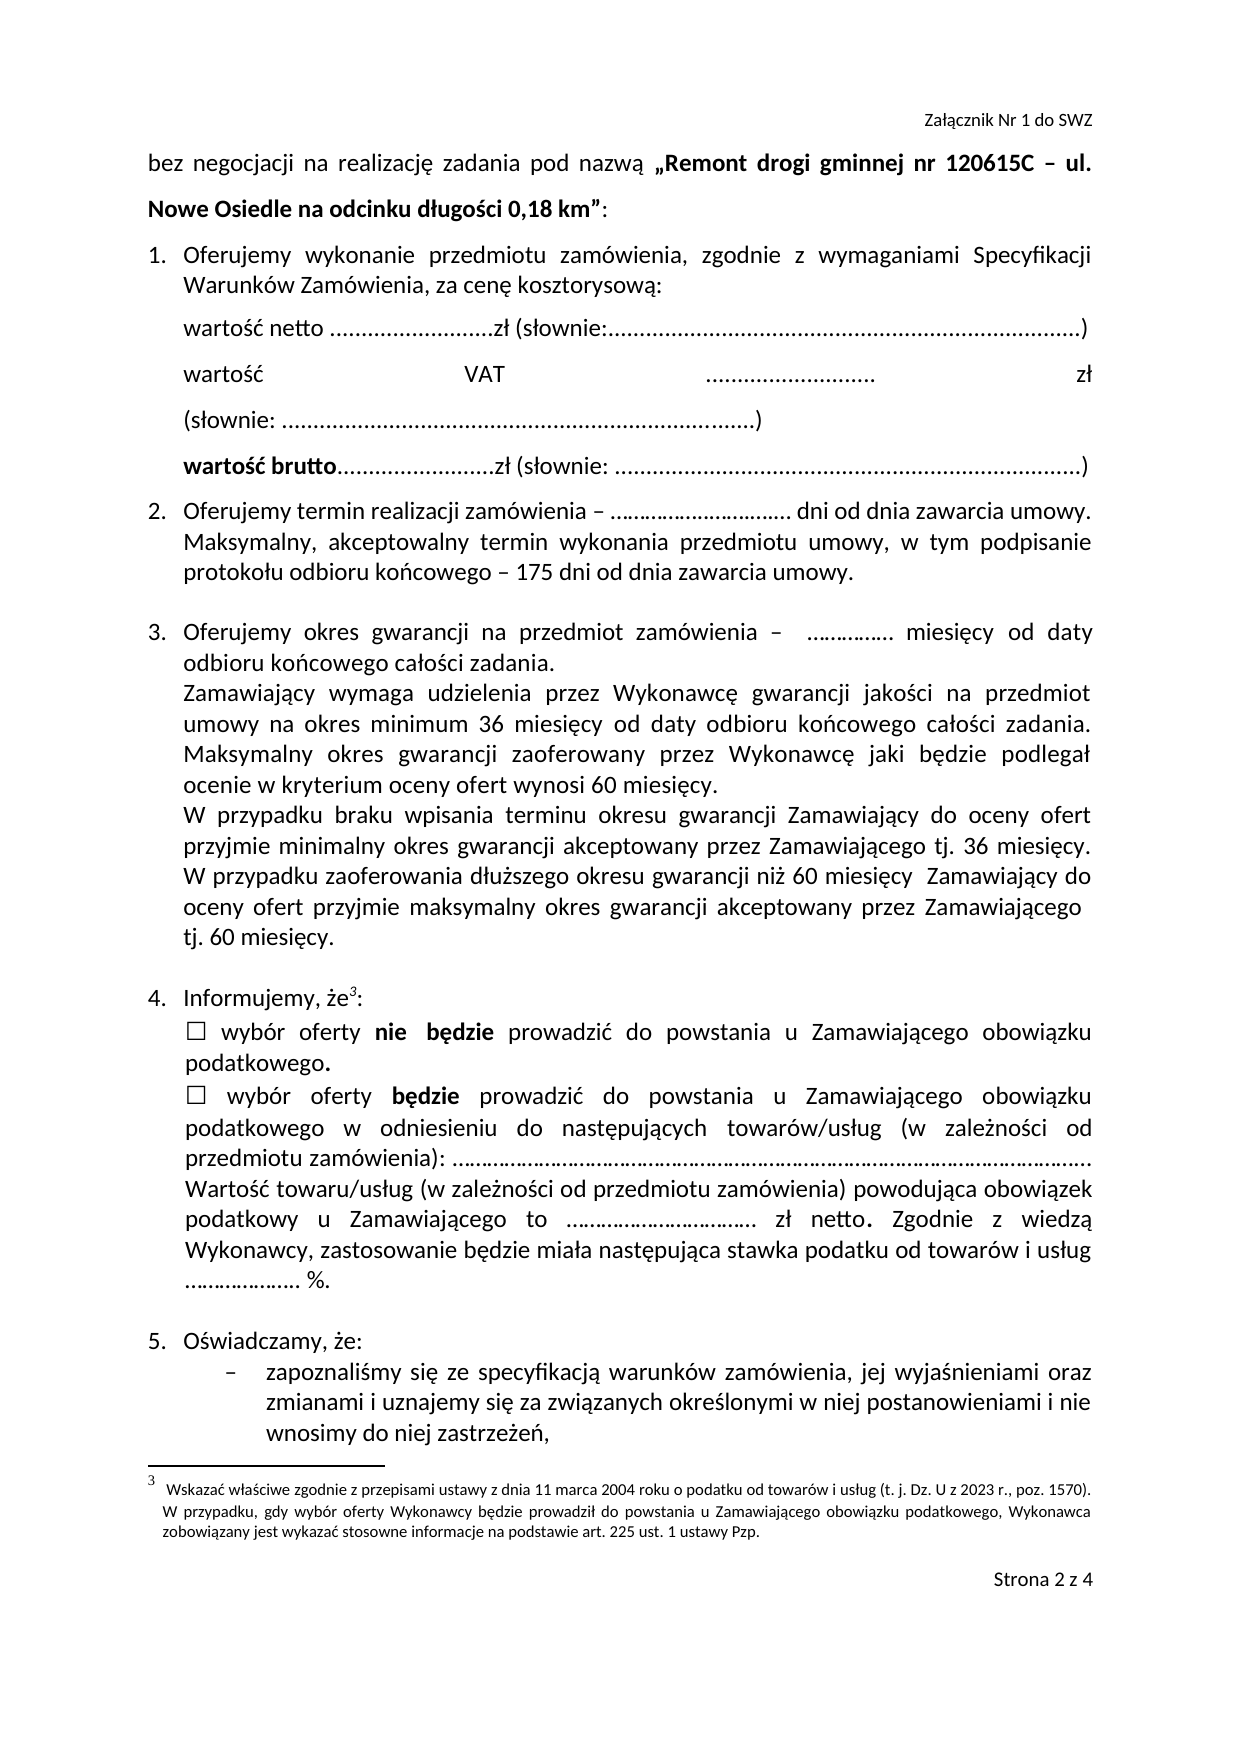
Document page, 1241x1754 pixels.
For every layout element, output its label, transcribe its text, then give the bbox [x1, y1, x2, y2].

text wartość netto ..........................zł (słownie:...........................................................................) [183, 313, 1093, 343]
text wartość VAT ........................... zł (słownie: ...........................................................................) [183, 358, 1093, 434]
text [148, 148, 1093, 224]
list Oświadczamy, że: [148, 1325, 1093, 1356]
text Zamawiający wymaga udzielenia przez Wykonawcę gwarancji jakości na przedmiot umowy na okres minimum 36 miesięcy od daty odbioru końcowego całości zadania. Maksymalny okres gwarancji zaoferowany przez Wykonawcę jaki będzie podlegał ocenie w kryterium oceny ofert wynosi 60 miesięcy. [183, 677, 1093, 799]
list Oferujemy wykonanie przedmiotu zamówienia, zgodnie z wymaganiami Specyfikacji Warunków Zamówienia, za cenę kosztorysową: [148, 239, 1093, 300]
text Maksymalny, akceptowalny termin wykonania przedmiotu umowy, w tym podpisanie protokołu odbioru końcowego – 175 dni od dnia zawarcia umowy. [183, 526, 1093, 587]
text wybór oferty nie będzie prowadzić do powstania u Zamawiającego obowiązku podatkowego. [185, 1013, 1093, 1078]
text W przypadku braku wpisania terminu okresu gwarancji Zamawiający do oceny ofert przyjmie minimalny okres gwarancji akceptowany przez Zamawiającego tj. 36 miesięcy. W przypadku zaoferowania dłuższego okresu gwarancji niż 60 miesięcy Zamawiający do oceny ofert przyjmie maksymalny okres gwarancji akceptowany przez Zamawiającego tj. 60 miesięcy. [183, 799, 1093, 952]
text wartość brutto.........................zł (słownie: ..........................................................................) [183, 450, 1093, 480]
list Oferujemy termin realizacji zamówienia – ……………..…….….… dni od dnia zawarcia umowy. [148, 496, 1093, 526]
list zapoznaliśmy się ze specyfikacją warunków zamówienia, jej wyjaśnieniami oraz zmianami i uznajemy się za związanych określonymi w niej postanowieniami i nie wnosimy do niej zastrzeżeń, [224, 1356, 1093, 1447]
list Informujemy, że: [148, 983, 1093, 1013]
list Oferujemy okres gwarancji na przedmiot zamówienia – …………… miesięcy od daty odbioru końcowego całości zadania. [148, 616, 1093, 677]
text wybór oferty będzie prowadzić do powstania u Zamawiającego obowiązku podatkowego w odniesieniu do następujących towarów/usług (w zależności od przedmiotu zamówienia): ………………………………………………………………………………………………... Wartość towaru/usług (w zależności od przedmiotu zamówienia) powodująca obowiązek podatkowy u Zamawiającego to …………………………… zł netto. Zgodnie z wiedzą Wykonawcy, zastosowanie będzie miała następująca stawka podatku od towarów i usług ……………….. %. [185, 1078, 1093, 1295]
